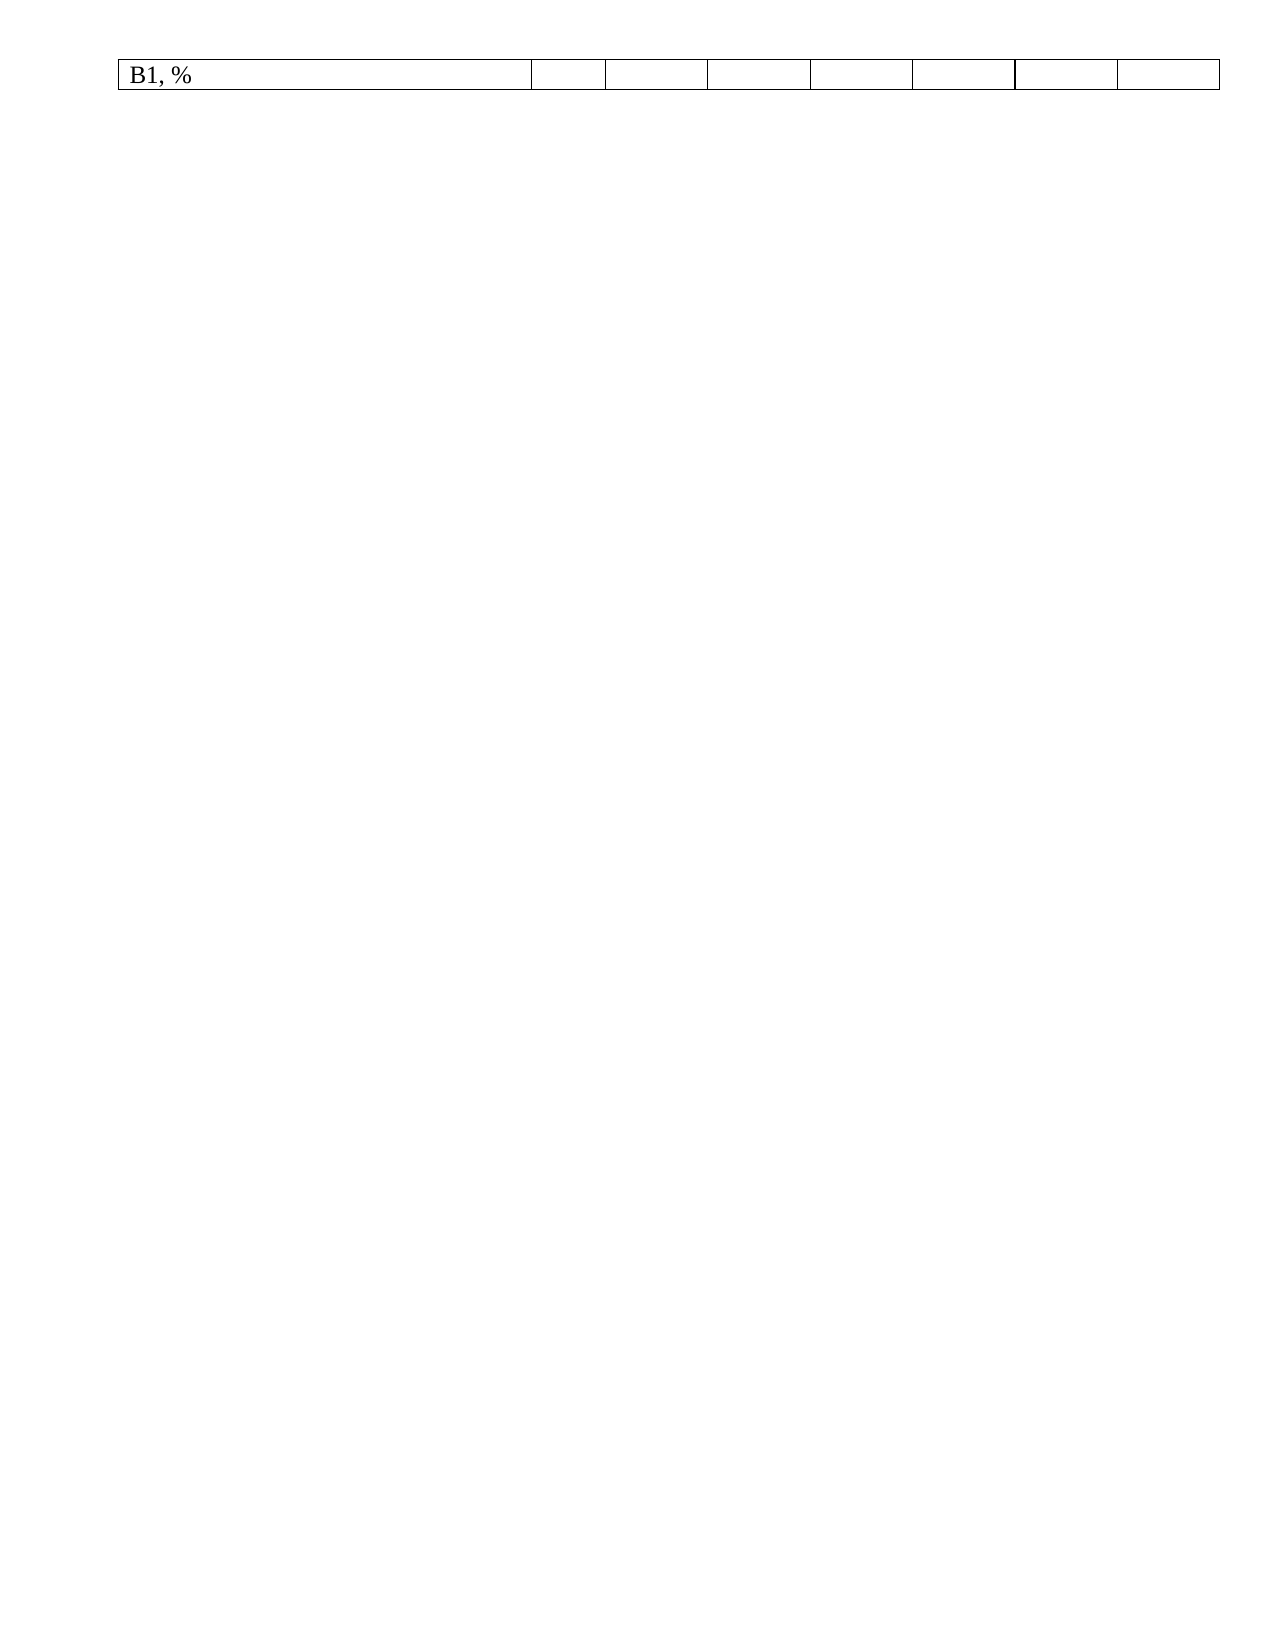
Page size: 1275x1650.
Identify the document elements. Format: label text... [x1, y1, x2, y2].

table_cell 70 [606, 60, 707, 89]
table_cell 65,7 [708, 60, 810, 89]
table_cell [1118, 60, 1219, 89]
table_cell - [1016, 60, 1117, 89]
table_cell 69,2 [811, 60, 912, 89]
table_cell Eesti [532, 60, 605, 89]
table_cell 70,5 [913, 60, 1014, 89]
